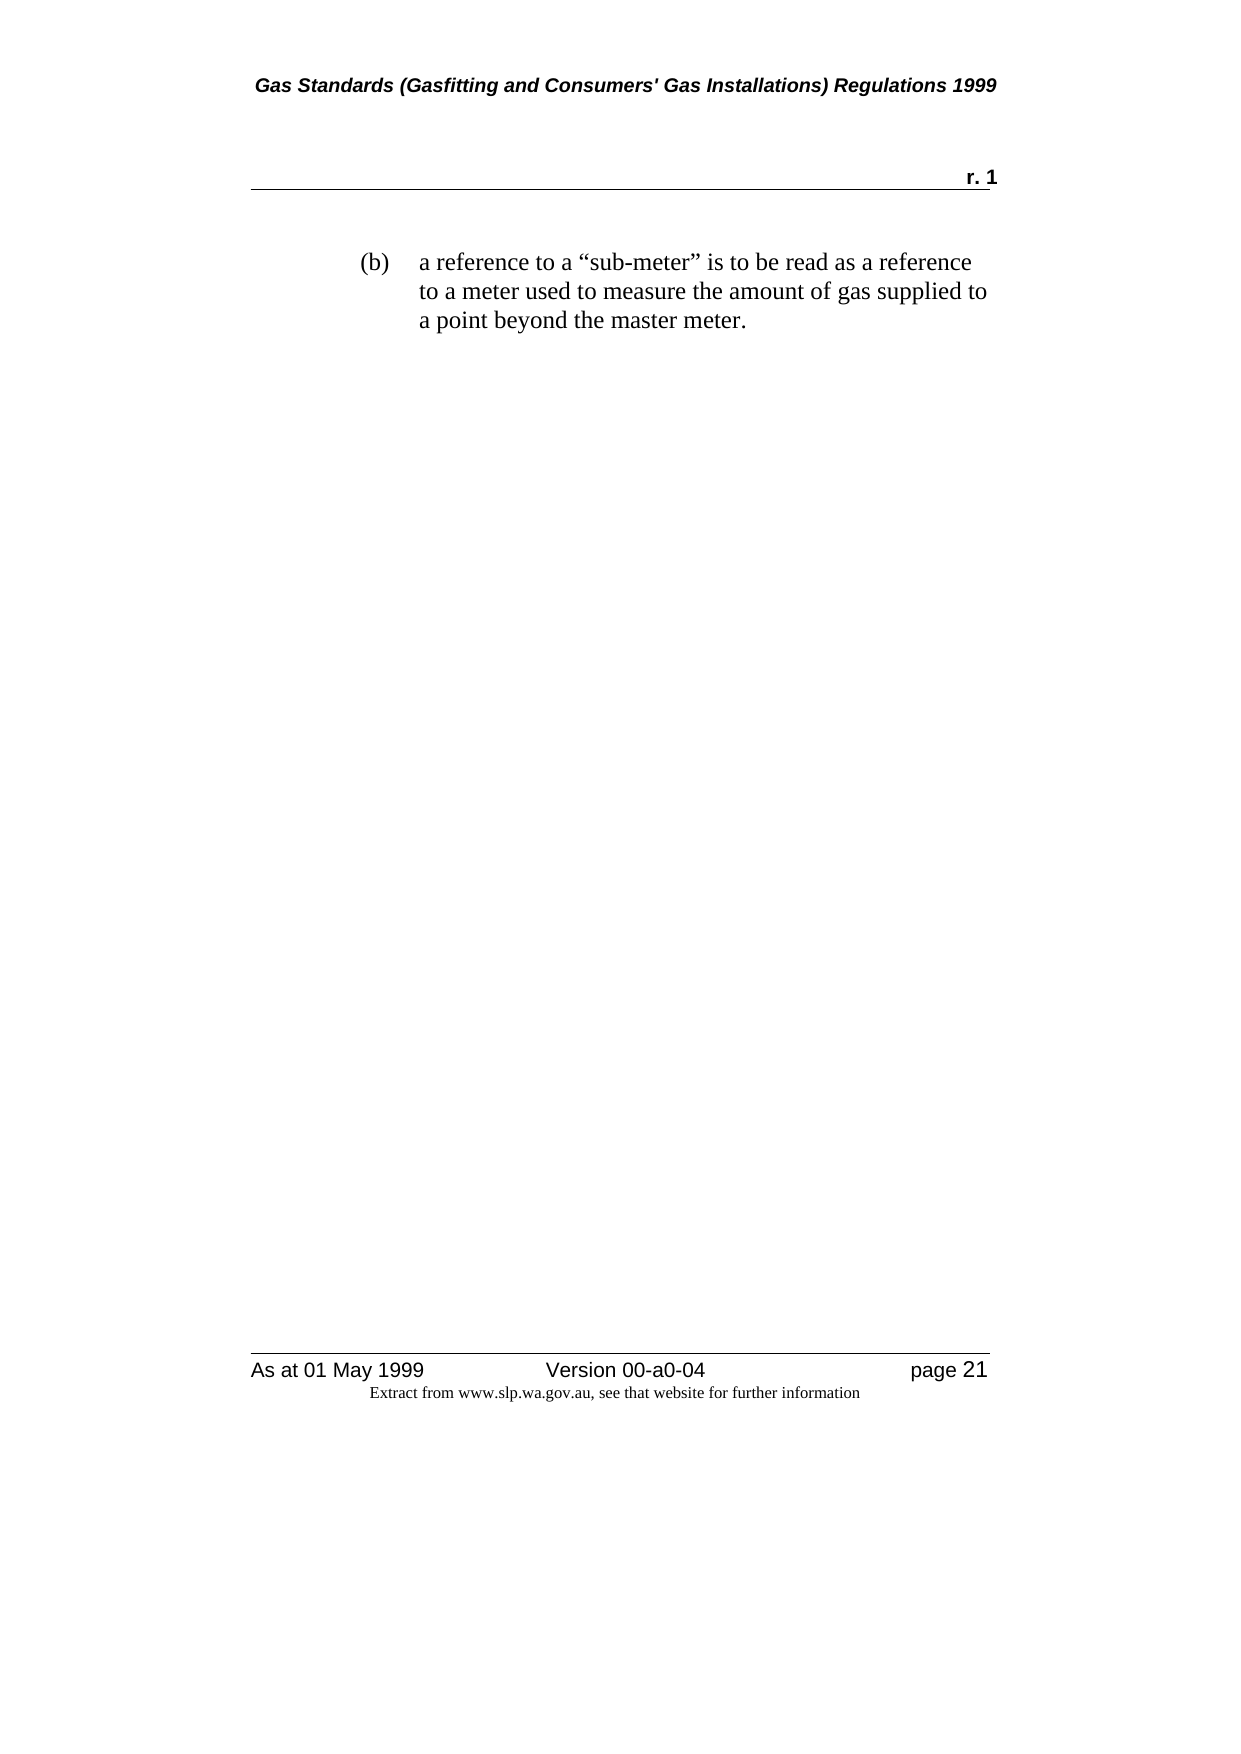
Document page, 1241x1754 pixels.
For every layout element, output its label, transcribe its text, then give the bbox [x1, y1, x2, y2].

text (b) a reference to a “sub-meter” is to be read as a reference to a meter used to measure the amount of gas supplied to a point beyond the master meter. [251, 247, 990, 334]
